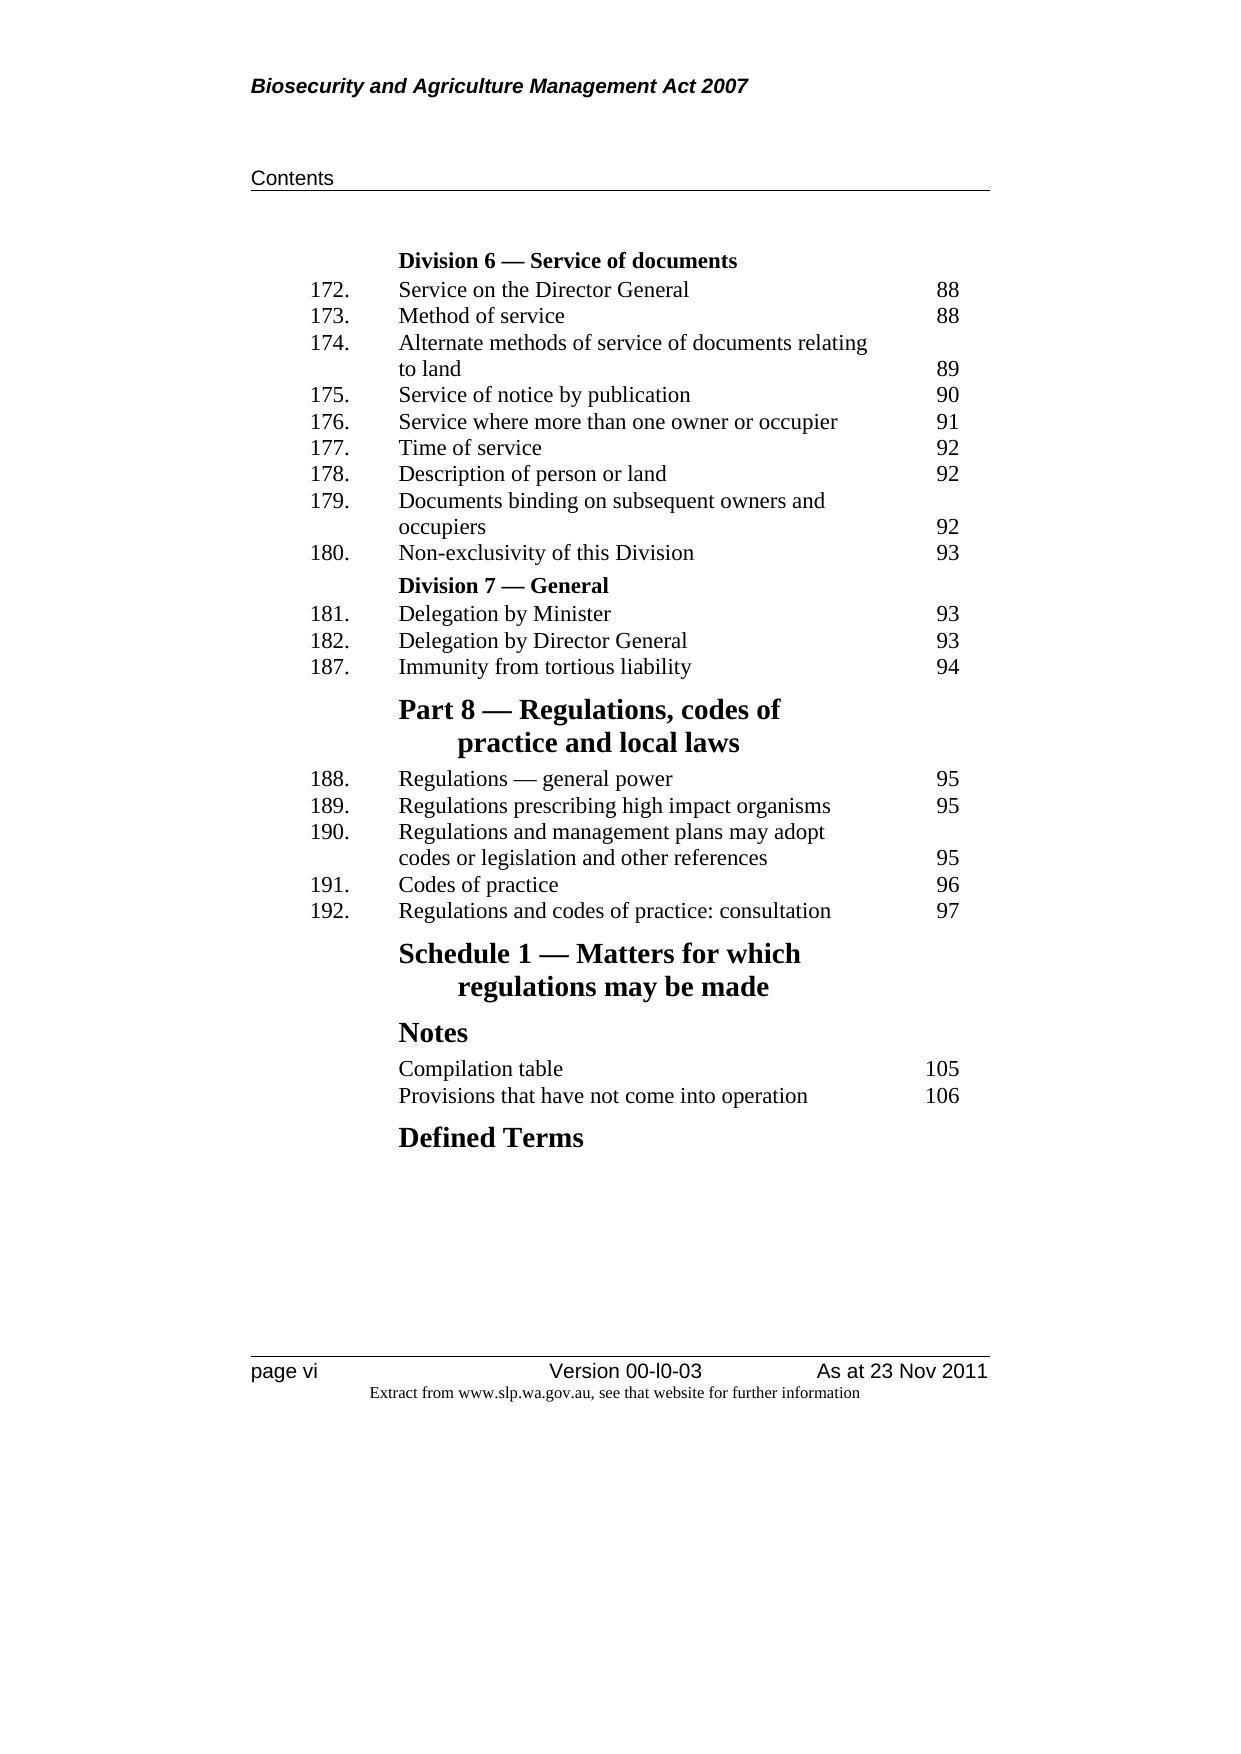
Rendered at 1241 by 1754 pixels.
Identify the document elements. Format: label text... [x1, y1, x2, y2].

text Division 7 — General [398, 572, 872, 598]
text 178. Description of person or land 92 [309, 460, 872, 487]
text Compilation table 105 [309, 1055, 872, 1082]
text 177. Time of service 92 [309, 434, 872, 460]
text Schedule 1 — Matters for which regulations may be made [398, 936, 872, 1003]
text Notes [398, 1016, 872, 1049]
text 192. Regulations and codes of practice: consultation 97 [309, 897, 872, 923]
text 180. Non-exclusivity of this Division 93 [309, 539, 872, 566]
text 179. Documents binding on subsequent owners and occupiers 92 [309, 487, 872, 539]
text 190. Regulations and management plans may adopt codes or legislation and other references 95 [309, 818, 872, 871]
text Division 6 — Service of documents [398, 247, 872, 274]
text 174. Alternate methods of service of documents relating to land 89 [309, 329, 872, 381]
text 187. Immunity from tortious liability 94 [309, 653, 872, 679]
text 181. Delegation by Minister 93 [309, 601, 872, 627]
text Provisions that have not come into operation 106 [309, 1082, 872, 1108]
text 182. Delegation by Director General 93 [309, 627, 872, 653]
text 188. Regulations — general power 95 [309, 765, 872, 792]
text 191. Codes of practice 96 [309, 871, 872, 897]
text Part 8 — Regulations, codes of practice and local laws [398, 692, 872, 759]
text 172. Service on the Director General 88 [309, 276, 872, 302]
text Defined Terms [398, 1121, 872, 1154]
text 173. Method of service 88 [309, 302, 872, 329]
text 189. Regulations prescribing high impact organisms 95 [309, 792, 872, 818]
text 175. Service of notice by publication 90 [309, 381, 872, 408]
text 176. Service where more than one owner or occupier 91 [309, 408, 872, 434]
